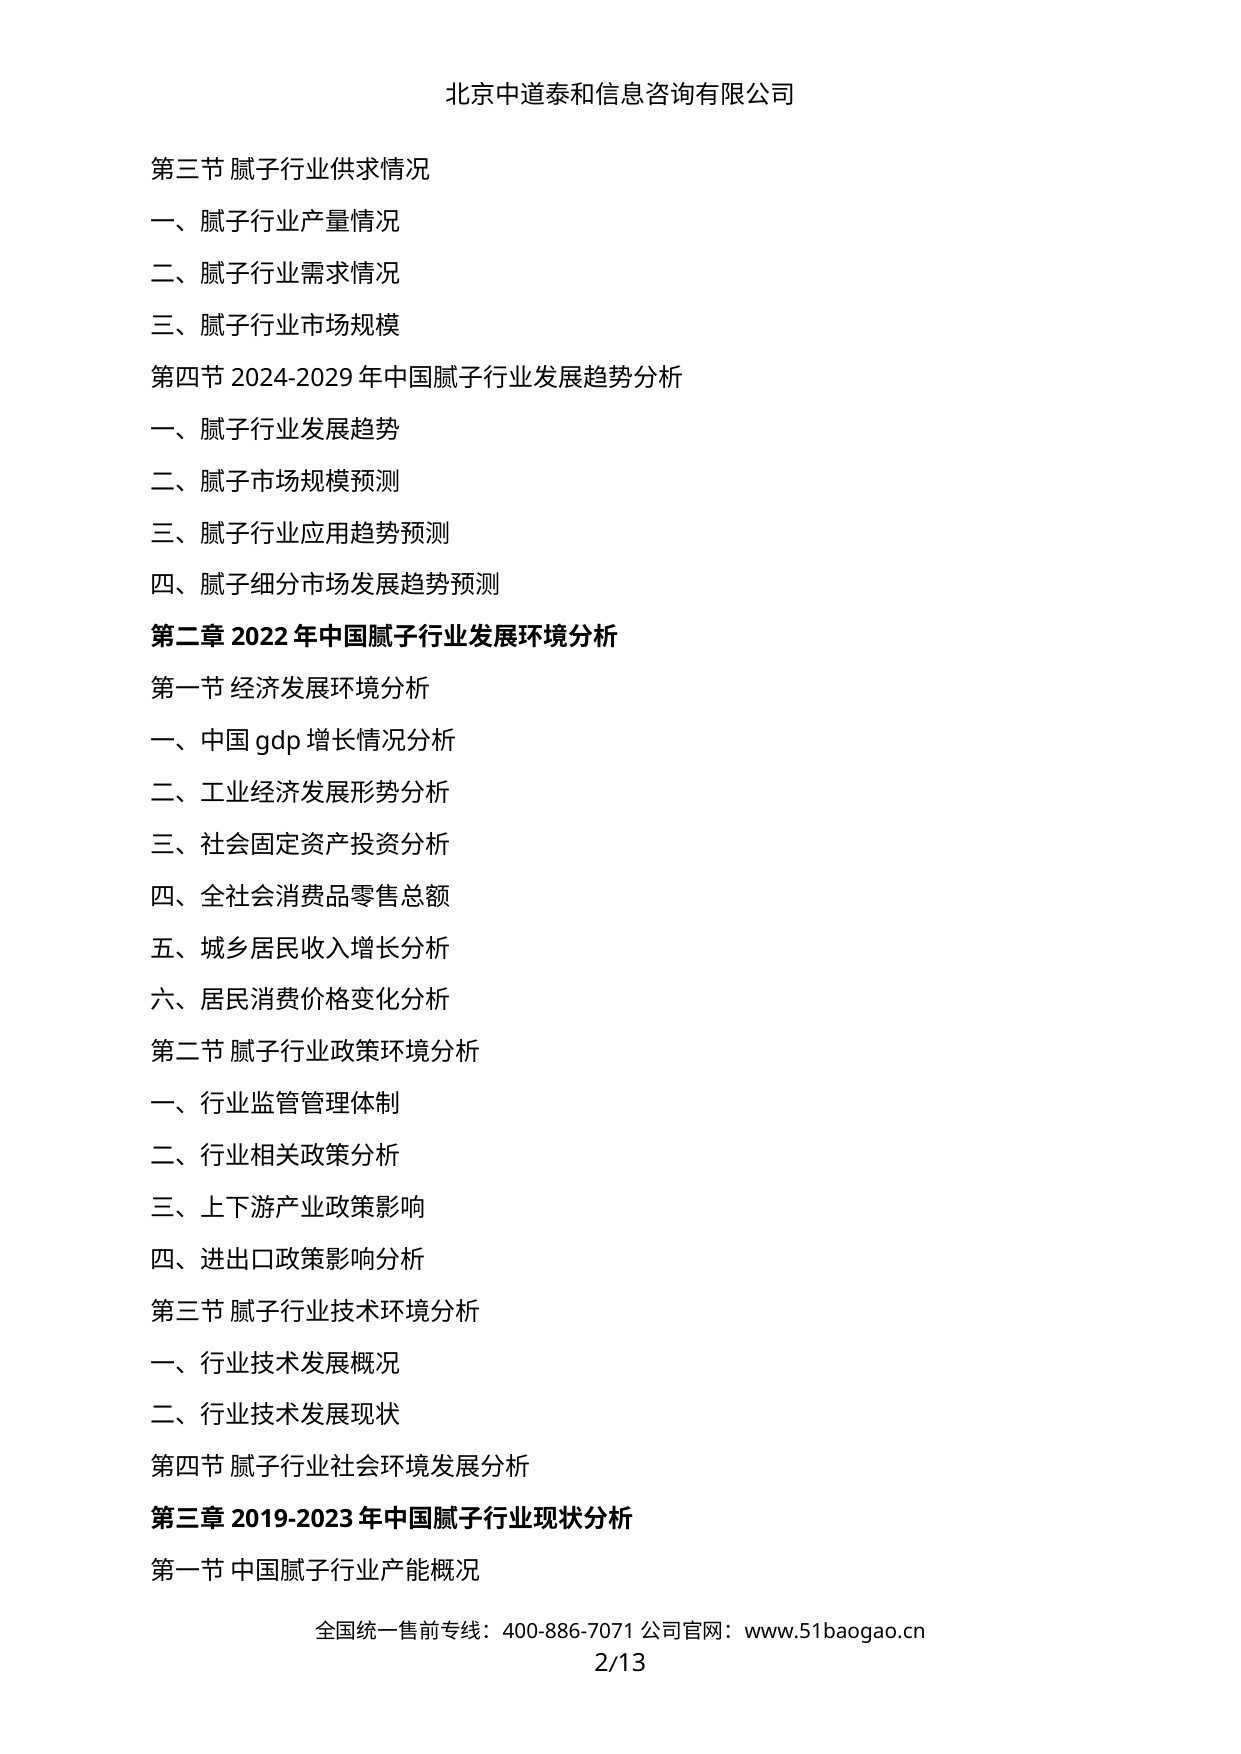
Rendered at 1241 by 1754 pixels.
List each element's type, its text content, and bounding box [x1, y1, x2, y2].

text 一、行业技术发展概况 [150, 1343, 1090, 1379]
text 四、腻子细分市场发展趋势预测 [150, 565, 1090, 601]
text 三、腻子行业市场规模 [150, 306, 1090, 342]
text 一、中国gdp增长情况分析 [150, 721, 1090, 757]
text 六、居民消费价格变化分析 [150, 980, 1090, 1016]
text 第四节 2024-2029年中国腻子行业发展趋势分析 [150, 357, 1090, 394]
text 第三节 腻子行业供求情况 [150, 150, 1090, 186]
text 第三节 腻子行业技术环境分析 [150, 1291, 1090, 1327]
text 第三章 2019-2023年中国腻子行业现状分析 [150, 1499, 1090, 1535]
text 二、行业相关政策分析 [150, 1136, 1090, 1172]
text 二、腻子行业需求情况 [150, 254, 1090, 290]
text 一、腻子行业发展趋势 [150, 409, 1090, 446]
text 三、社会固定资产投资分析 [150, 824, 1090, 861]
text 第二节 腻子行业政策环境分析 [150, 1032, 1090, 1068]
text 五、城乡居民收入增长分析 [150, 928, 1090, 964]
text 第四节 腻子行业社会环境发展分析 [150, 1447, 1090, 1483]
text 四、进出口政策影响分析 [150, 1239, 1090, 1276]
text 四、全社会消费品零售总额 [150, 876, 1090, 912]
text 二、工业经济发展形势分析 [150, 772, 1090, 809]
text 一、行业监管管理体制 [150, 1084, 1090, 1120]
text 第一节 经济发展环境分析 [150, 669, 1090, 705]
text 一、腻子行业产量情况 [150, 202, 1090, 238]
text 三、上下游产业政策影响 [150, 1187, 1090, 1224]
text 三、腻子行业应用趋势预测 [150, 513, 1090, 549]
text 二、腻子市场规模预测 [150, 461, 1090, 497]
text 第二章 2022年中国腻子行业发展环境分析 [150, 617, 1090, 653]
text 二、行业技术发展现状 [150, 1395, 1090, 1431]
text 第一节 中国腻子行业产能概况 [150, 1551, 1090, 1587]
